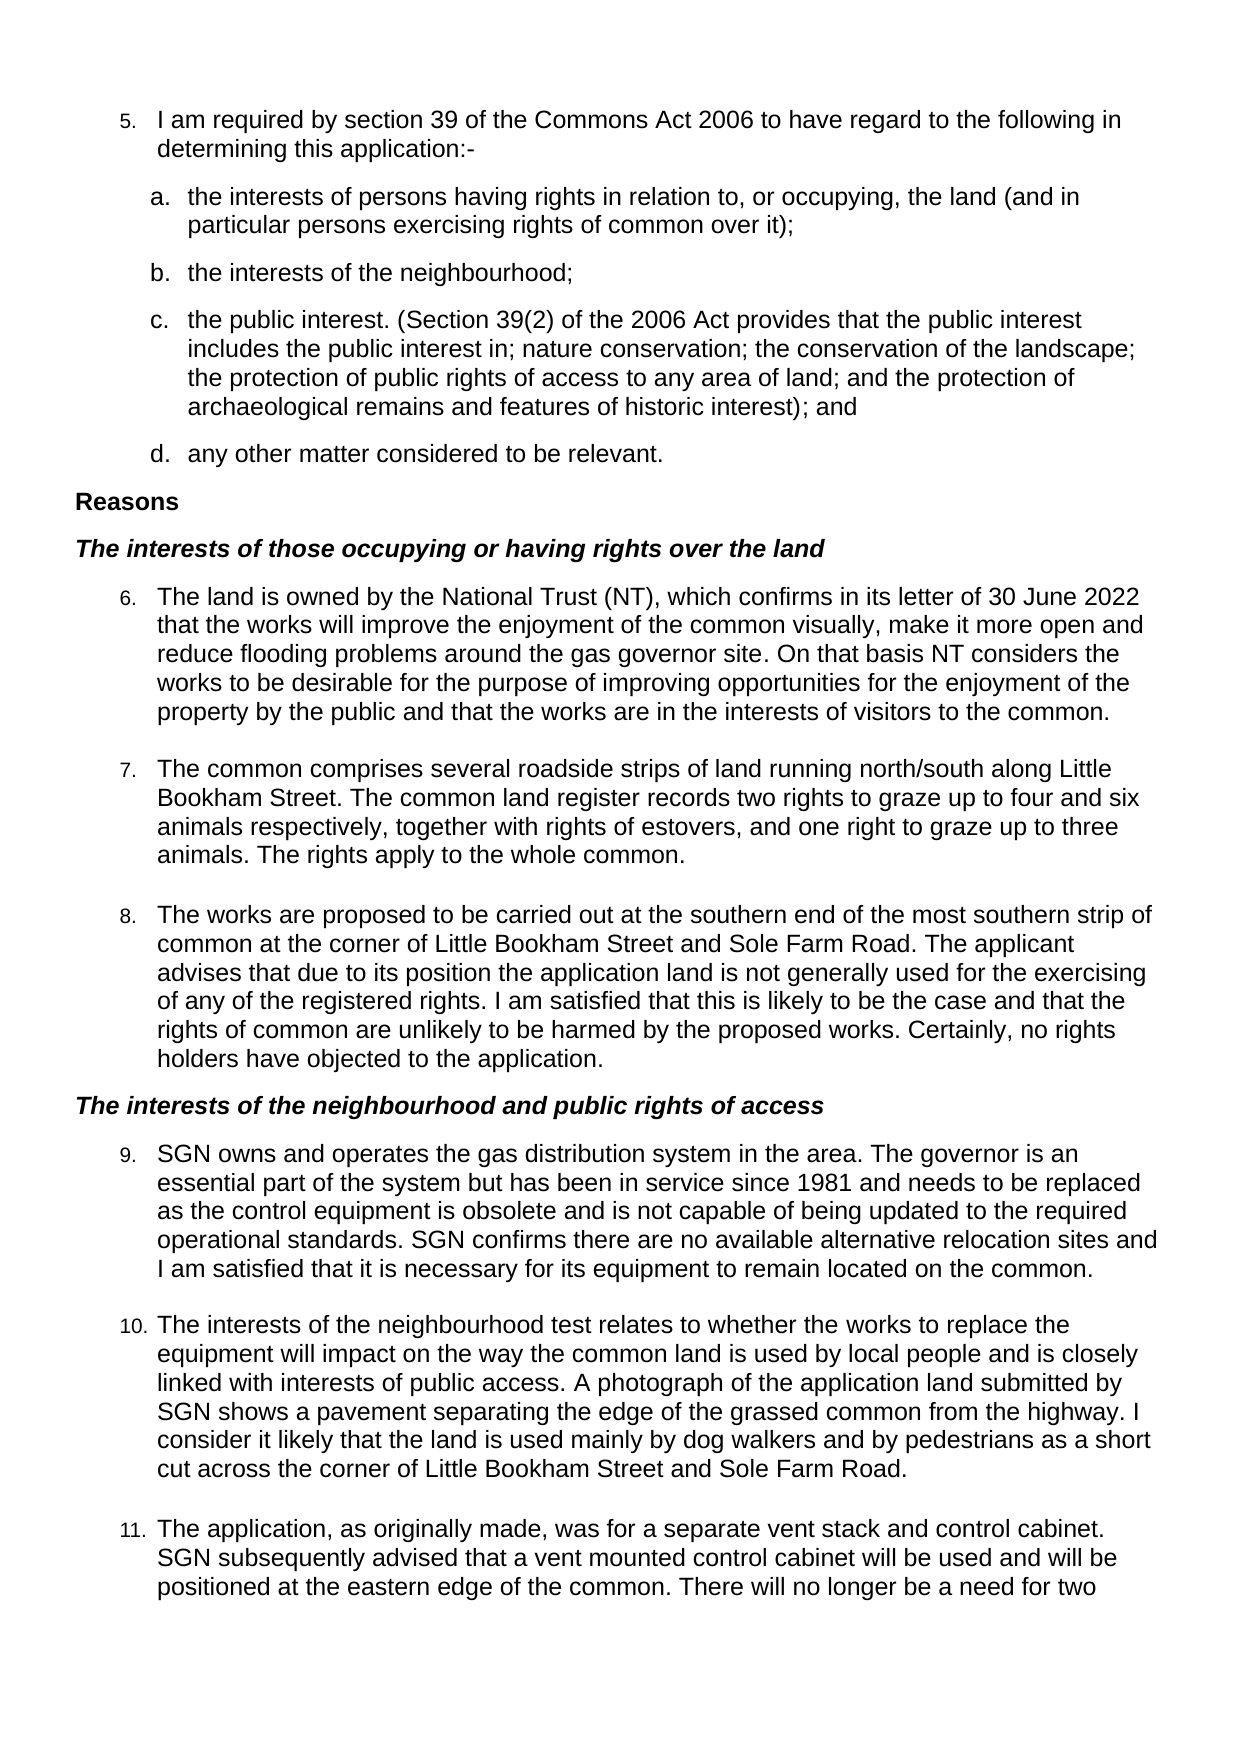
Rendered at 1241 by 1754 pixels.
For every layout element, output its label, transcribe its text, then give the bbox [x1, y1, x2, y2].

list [119, 1514, 1165, 1600]
list SGN owns and operates the gas distribution system in the area. The governor is an essential part of the system but has been in service since 1981 and needs to be replaced as the control equipment is obsolete and is not capable of being updated to the required operational standards. SGN confirms there are no available alternative relocation sites and I am satisfied that it is necessary for its equipment to remain located on the common. [119, 1139, 1165, 1311]
list I am required by section 39 of the Commons Act 2006 to have regard to the following in determining this application:- [119, 105, 1165, 163]
list The common comprises several roadside strips of land running north/south along Little Bookham Street. The common land register records two rights to graze up to four and six animals respectively, together with rights of estovers, and one right to graze up to three animals. The rights apply to the whole common. [119, 754, 1165, 869]
text The interests of the neighbourhood and public rights of access [75, 1091, 1165, 1120]
list the interests of persons having rights in relation to, or occupying, the land (and in particular persons exercising rights of common over it); [150, 181, 1165, 239]
list any other matter considered to be relevant. [150, 439, 1165, 468]
list The land is owned by the National Trust (NT), which confirms in its letter of 30 June 2022 that the works will improve the enjoyment of the common visually, make it more open and reduce flooding problems around the gas governor site. On that basis NT considers the works to be desirable for the purpose of improving opportunities for the enjoyment of the property by the public and that the works are in the interests of visitors to the common. [119, 581, 1165, 725]
list the interests of the neighbourhood; [150, 258, 1165, 286]
text Reasons [75, 486, 1165, 515]
text The interests of those occupying or having rights over the land [75, 534, 1165, 563]
list The works are proposed to be carried out at the southern end of the most southern strip of common at the corner of Little Bookham Street and Sole Farm Road. The applicant advises that due to its position the application land is not generally used for the exercising of any of the registered rights. I am satisfied that this is likely to be the case and that the rights of common are unlikely to be harmed by the proposed works. Certainly, no rights holders have objected to the application. [119, 900, 1165, 1072]
list the public interest. (Section 39(2) of the 2006 Act provides that the public interest includes the public interest in; nature conservation; the conservation of the landscape; the protection of public rights of access to any area of land; and the protection of archaeological remains and features of historic interest); and [150, 305, 1165, 420]
list The interests of the neighbourhood test relates to whether the works to replace the equipment will impact on the way the common land is used by local people and is closely linked with interests of public access. A photograph of the application land submitted by SGN shows a pavement separating the edge of the grassed common from the highway. I consider it likely that the land is used mainly by dog walkers and by pedestrians as a short cut across the corner of Little Bookham Street and Sole Farm Road. [119, 1311, 1165, 1483]
